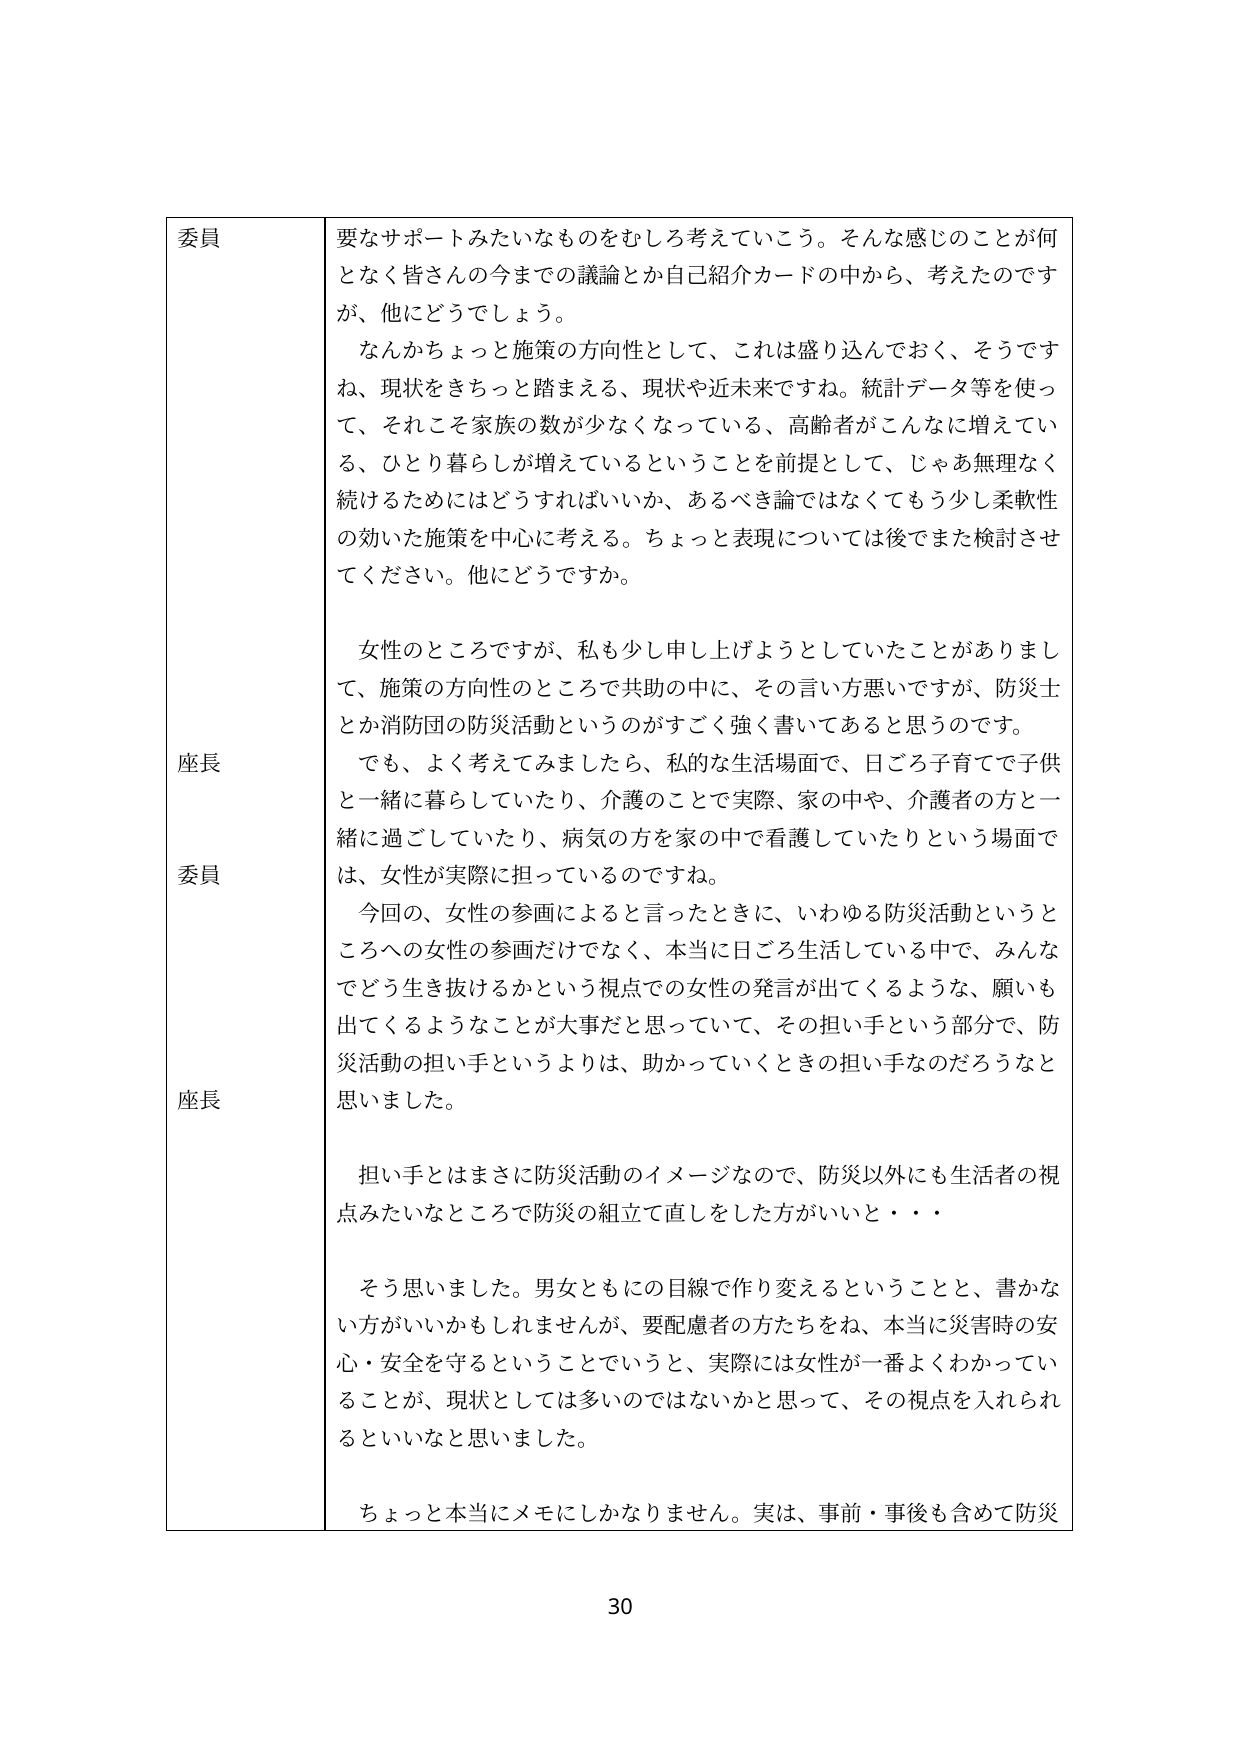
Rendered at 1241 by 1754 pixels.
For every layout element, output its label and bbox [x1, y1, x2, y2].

table_cell [326, 218, 1072, 1530]
table_cell [167, 218, 324, 1530]
